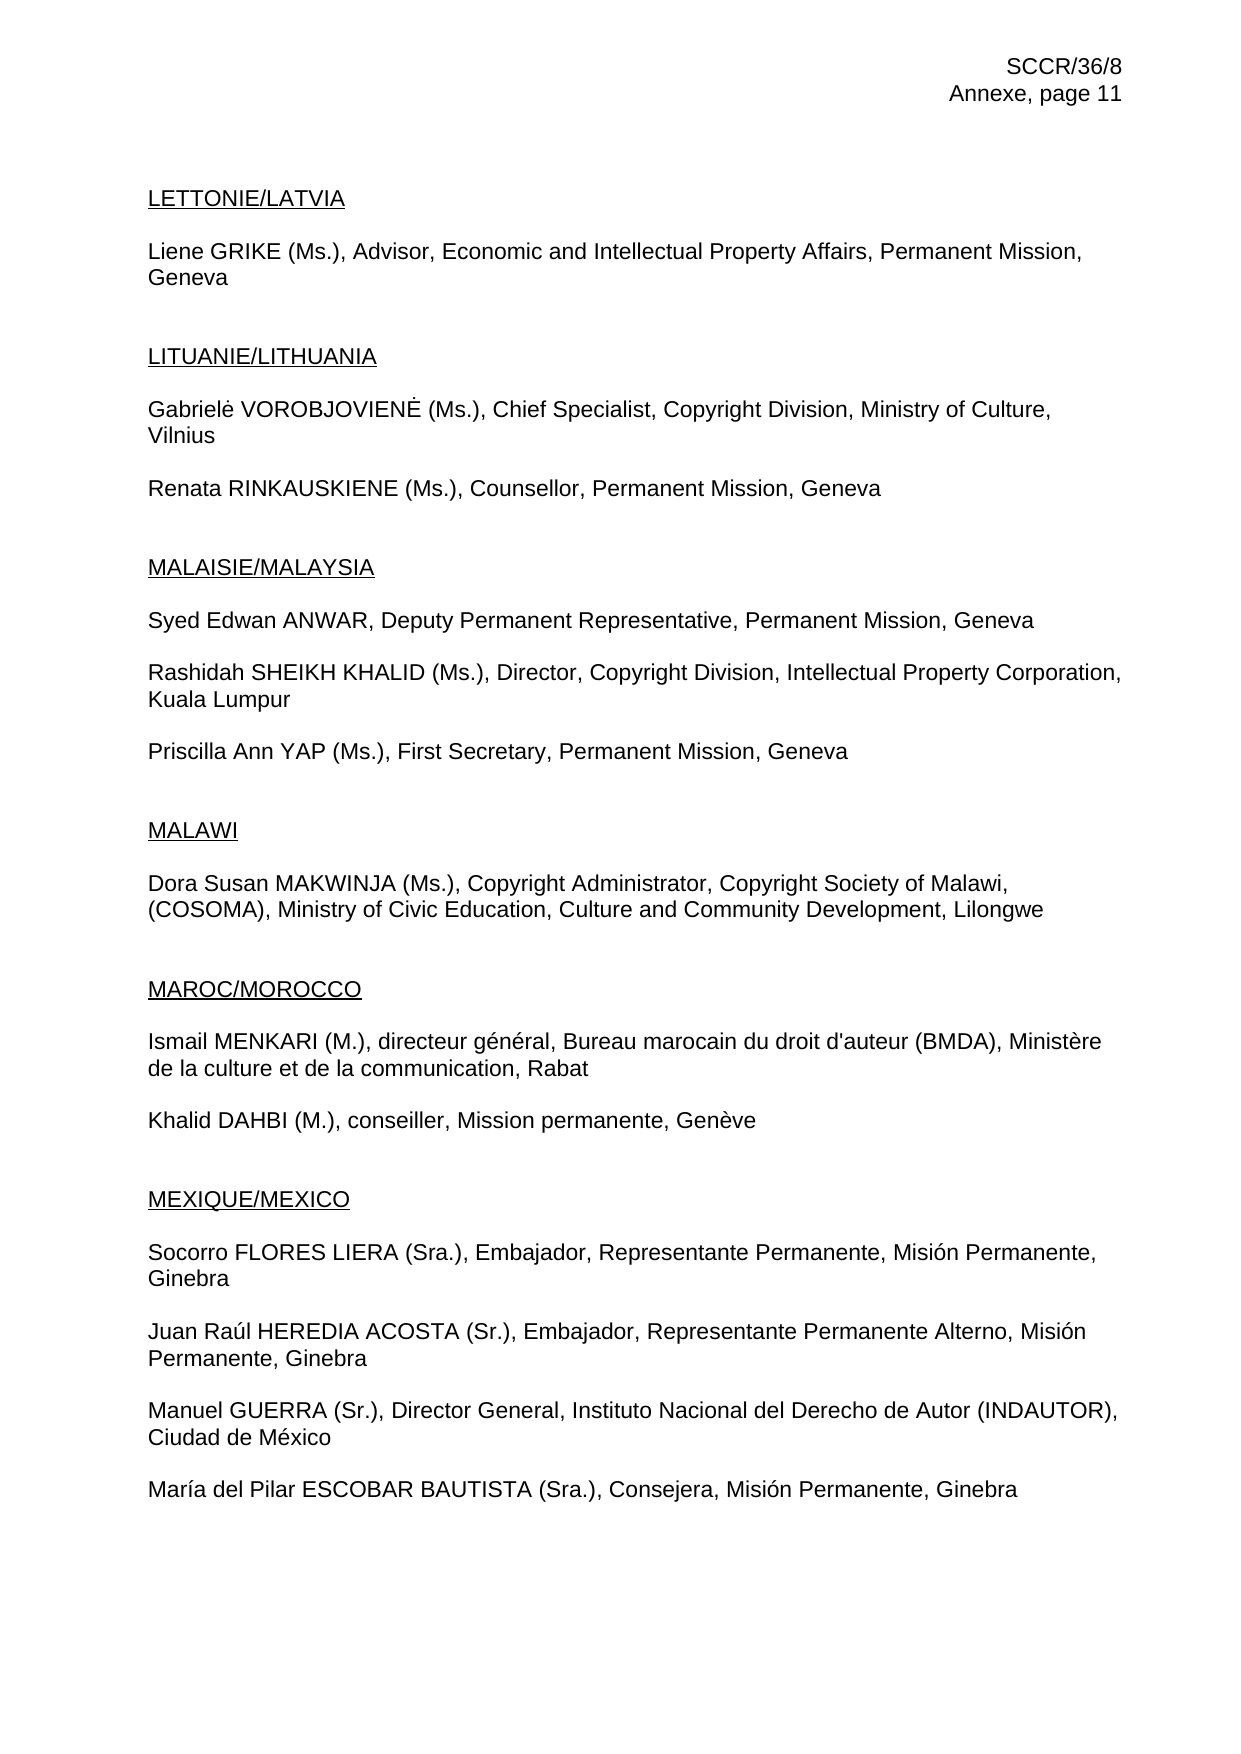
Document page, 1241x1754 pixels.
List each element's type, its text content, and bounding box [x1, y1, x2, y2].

text Liene GRIKE (Ms.), Advisor, Economic and Intellectual Property Affairs, Permanent Mission, Geneva [148, 238, 1122, 290]
text Priscilla Ann YAP (Ms.), First Secretary, Permanent Mission, Geneva [148, 738, 1122, 765]
text MEXIQUE/MEXICO [148, 1186, 1122, 1213]
text MALAISIE/MALAYSIA [148, 554, 1122, 580]
text Socorro FLORES LIERA (Sra.), Embajador, Representante Permanente, Misión Permanente, Ginebra [148, 1239, 1122, 1292]
text Juan Raúl HEREDIA ACOSTA (Sr.), Embajador, Representante Permanente Alterno, Misión Permanente, Ginebra [148, 1318, 1122, 1371]
text Renata RINKAUSKIENE (Ms.), Counsellor, Permanent Mission, Geneva [148, 475, 1122, 501]
text Khalid DAHBI (M.), conseiller, Mission permanente, Genève [148, 1107, 1122, 1134]
text MAROC/MOROCCO [148, 976, 1122, 1002]
text MALAWI [148, 817, 1122, 844]
text Dora Susan MAKWINJA (Ms.), Copyright Administrator, Copyright Society of Malawi, (COSOMA), Ministry of Civic Education, Culture and Community Development, Lilongwe [148, 870, 1122, 923]
text Rashidah SHEIKH KHALID (Ms.), Director, Copyright Division, Intellectual Property Corporation, Kuala Lumpur [148, 659, 1122, 712]
text LITUANIE/LITHUANIA [148, 343, 1122, 369]
text Gabrielė VOROBJOVIENĖ (Ms.), Chief Specialist, Copyright Division, Ministry of Culture, Vilnius [148, 396, 1122, 448]
text LETTONIE/LATVIA [148, 185, 1122, 211]
text María del Pilar ESCOBAR BAUTISTA (Sra.), Consejera, Misión Permanente, Ginebra [148, 1476, 1122, 1503]
text Syed Edwan ANWAR, Deputy Permanent Representative, Permanent Mission, Geneva [148, 607, 1122, 633]
text Manuel GUERRA (Sr.), Director General, Instituto Nacional del Derecho de Autor (INDAUTOR), Ciudad de México [148, 1397, 1122, 1450]
text Ismail MENKARI (M.), directeur général, Bureau marocain du droit d'auteur (BMDA), Ministère de la culture et de la communication, Rabat [148, 1028, 1122, 1081]
